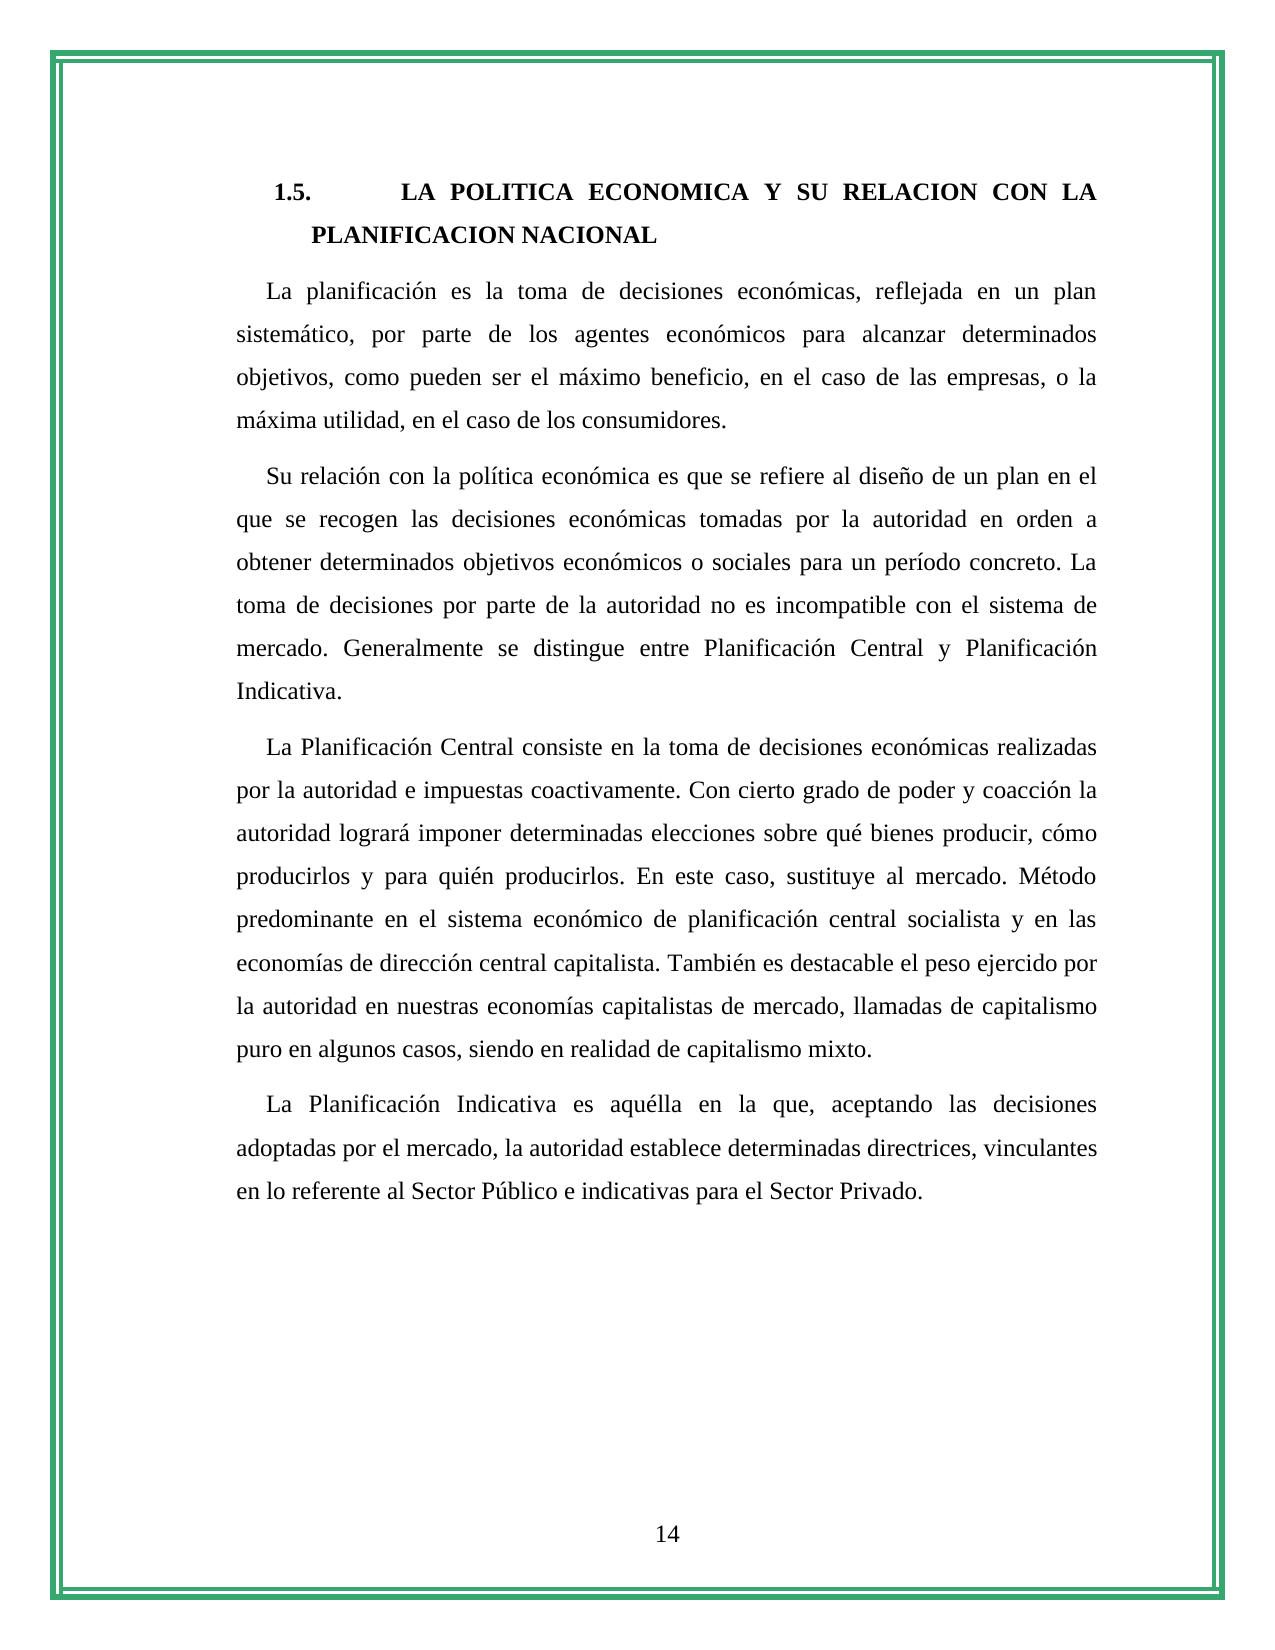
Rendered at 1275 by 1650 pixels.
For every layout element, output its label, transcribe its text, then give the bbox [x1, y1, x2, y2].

text La planificación es la toma de decisiones económicas, reflejada en un plan sistemático, por parte de los agentes económicos para alcanzar determinados objetivos, como pueden ser el máximo beneficio, en el caso de las empresas, o la máxima utilidad, en el caso de los consumidores. [236, 276, 1098, 434]
text Su relación con la política económica es que se refiere al diseño de un plan en el que se recogen las decisiones económicas tomadas por la autoridad en orden a obtener determinados objetivos económicos o sociales para un período concreto. La toma de decisiones por parte de la autoridad no es incompatible con el sistema de mercado. Generalmente se distingue entre Planificación Central y Planificación Indicativa. [236, 461, 1098, 705]
text La Planificación Central consiste en la toma de decisiones económicas realizadas por la autoridad e impuestas coactivamente. Con cierto grado de poder y coacción la autoridad logrará imponer determinadas elecciones sobre qué bienes producir, cómo producirlos y para quién producirlos. En este caso, sustituye al mercado. Método predominante en el sistema económico de planificación central socialista y en las economías de dirección central capitalista. También es destacable el peso ejercido por la autoridad en nuestras economías capitalistas de mercado, llamadas de capitalismo puro en algunos casos, siendo en realidad de capitalismo mixto. [236, 732, 1098, 1063]
text La Planificación Indicativa es aquélla en la que, aceptando las decisiones adoptadas por el mercado, la autoridad establece determinadas directrices, vinculantes en lo referente al Sector Público e indicativas para el Sector Privado. [236, 1089, 1098, 1204]
subtitle LA POLITICA ECONOMICA Y SU RELACION CON LA PLANIFICACION NACIONAL [274, 177, 1098, 249]
